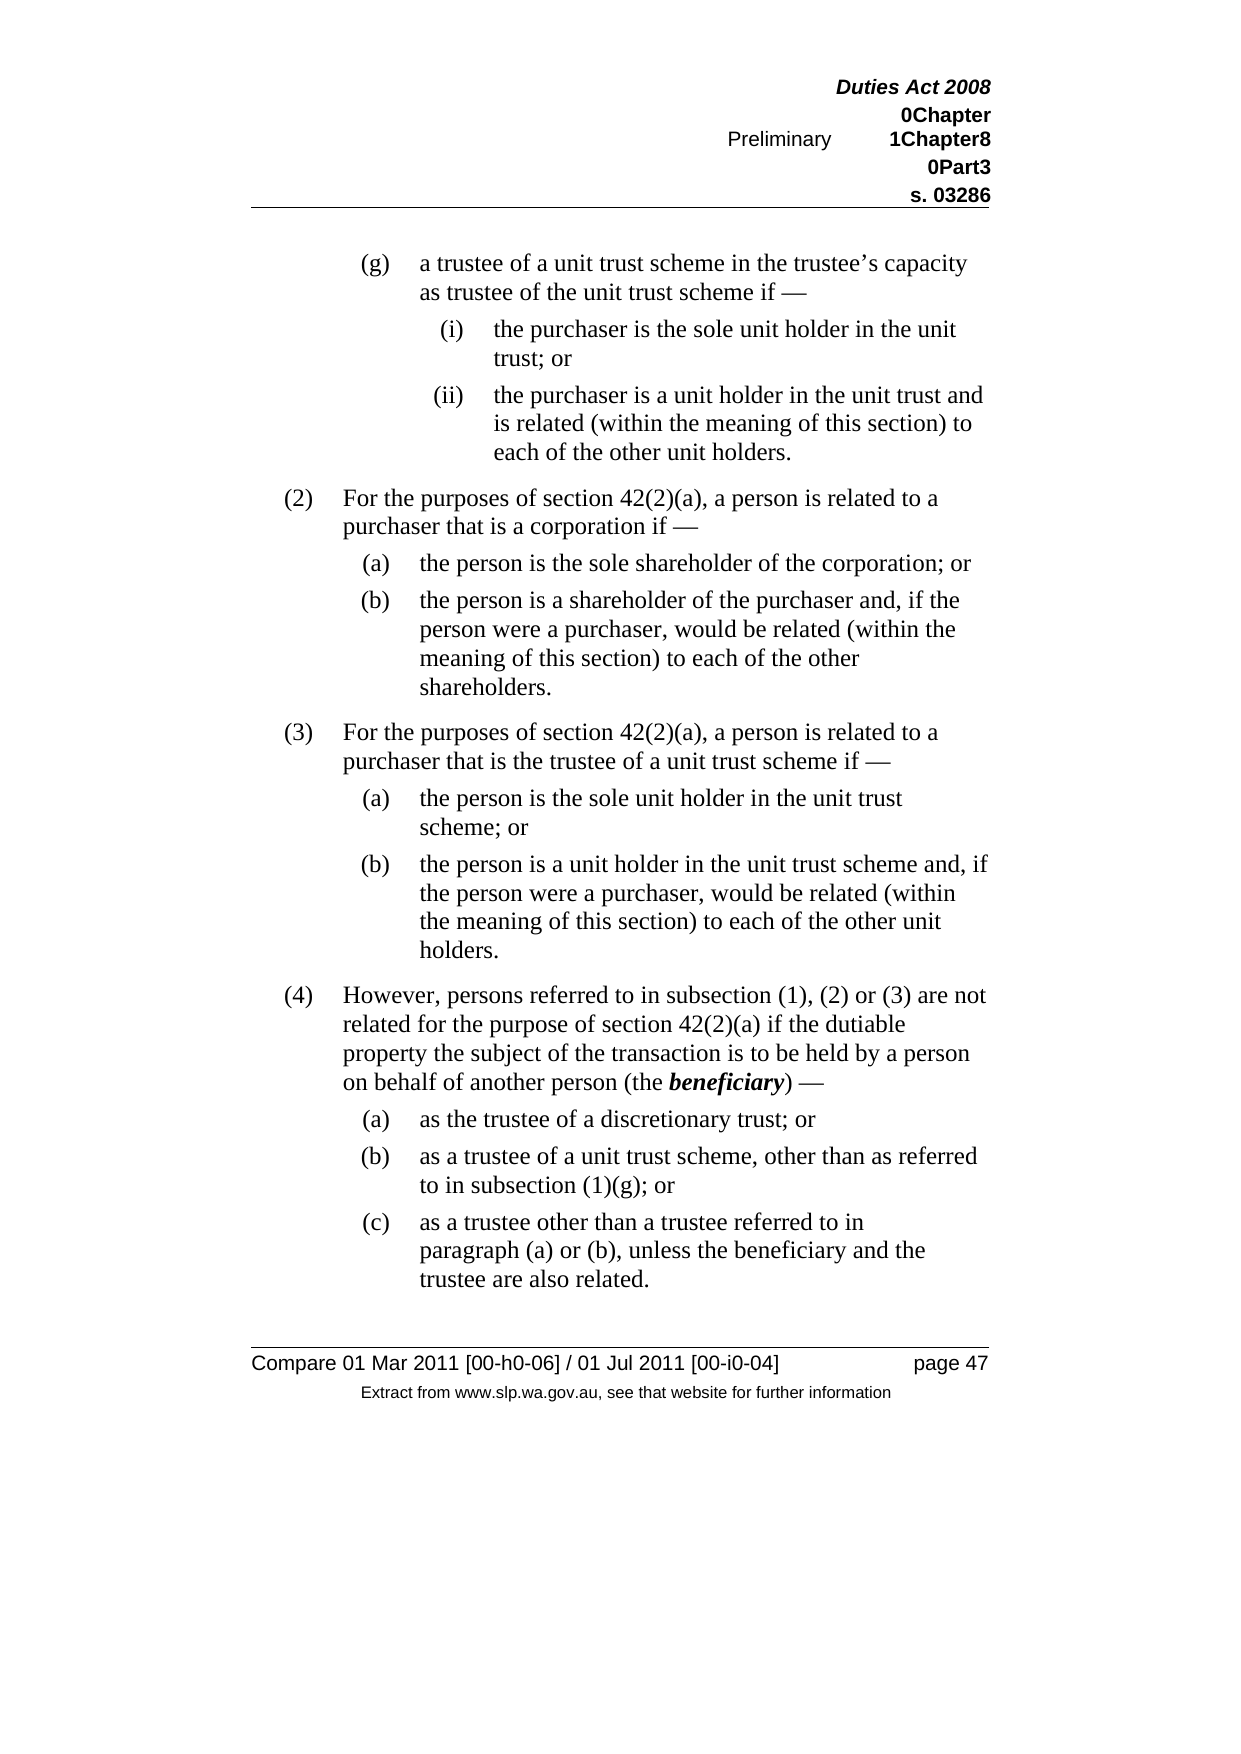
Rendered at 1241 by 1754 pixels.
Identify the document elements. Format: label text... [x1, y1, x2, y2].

text (4) However, persons referred to in subsection (1), (2) or (3) are not related for the purpose of section 42(2)(a) if the dutiable property the subject of the transaction is to be held by a person on behalf of another person (the beneficiary) — [251, 981, 989, 1096]
text (g) a trustee of a unit trust scheme in the trustee’s capacity as trustee of the unit trust scheme if — [251, 248, 989, 306]
text (a) as the trustee of a discretionary trust; or [251, 1104, 989, 1133]
text (a) the person is the sole unit holder in the unit trust scheme; or [251, 783, 989, 841]
text (i) the purchaser is the sole unit holder in the unit trust; or [251, 314, 989, 371]
text (b) the person is a unit holder in the unit trust scheme and, if the person were a purchaser, would be related (within the meaning of this section) to each of the other unit holders. [251, 849, 989, 964]
text (a) the person is the sole shareholder of the corporation; or [251, 548, 989, 577]
text (b) the person is a shareholder of the purchaser and, if the person were a purchaser, would be related (within the meaning of this section) to each of the other shareholders. [251, 586, 989, 701]
text (3) For the purposes of section 42(2)(a), a person is related to a purchaser that is the trustee of a unit trust scheme if — [251, 717, 989, 775]
text (c) as a trustee other than a trustee referred to in paragraph (a) or (b), unless the beneficiary and the trustee are also related. [251, 1207, 989, 1293]
text (2) For the purposes of section 42(2)(a), a person is related to a purchaser that is a corporation if — [251, 483, 989, 540]
text (b) as a trustee of a unit trust scheme, other than as referred to in subsection (1)(g); or [251, 1141, 989, 1198]
text (ii) the purchaser is a unit holder in the unit trust and is related (within the meaning of this section) to each of the other unit holders. [251, 380, 989, 466]
